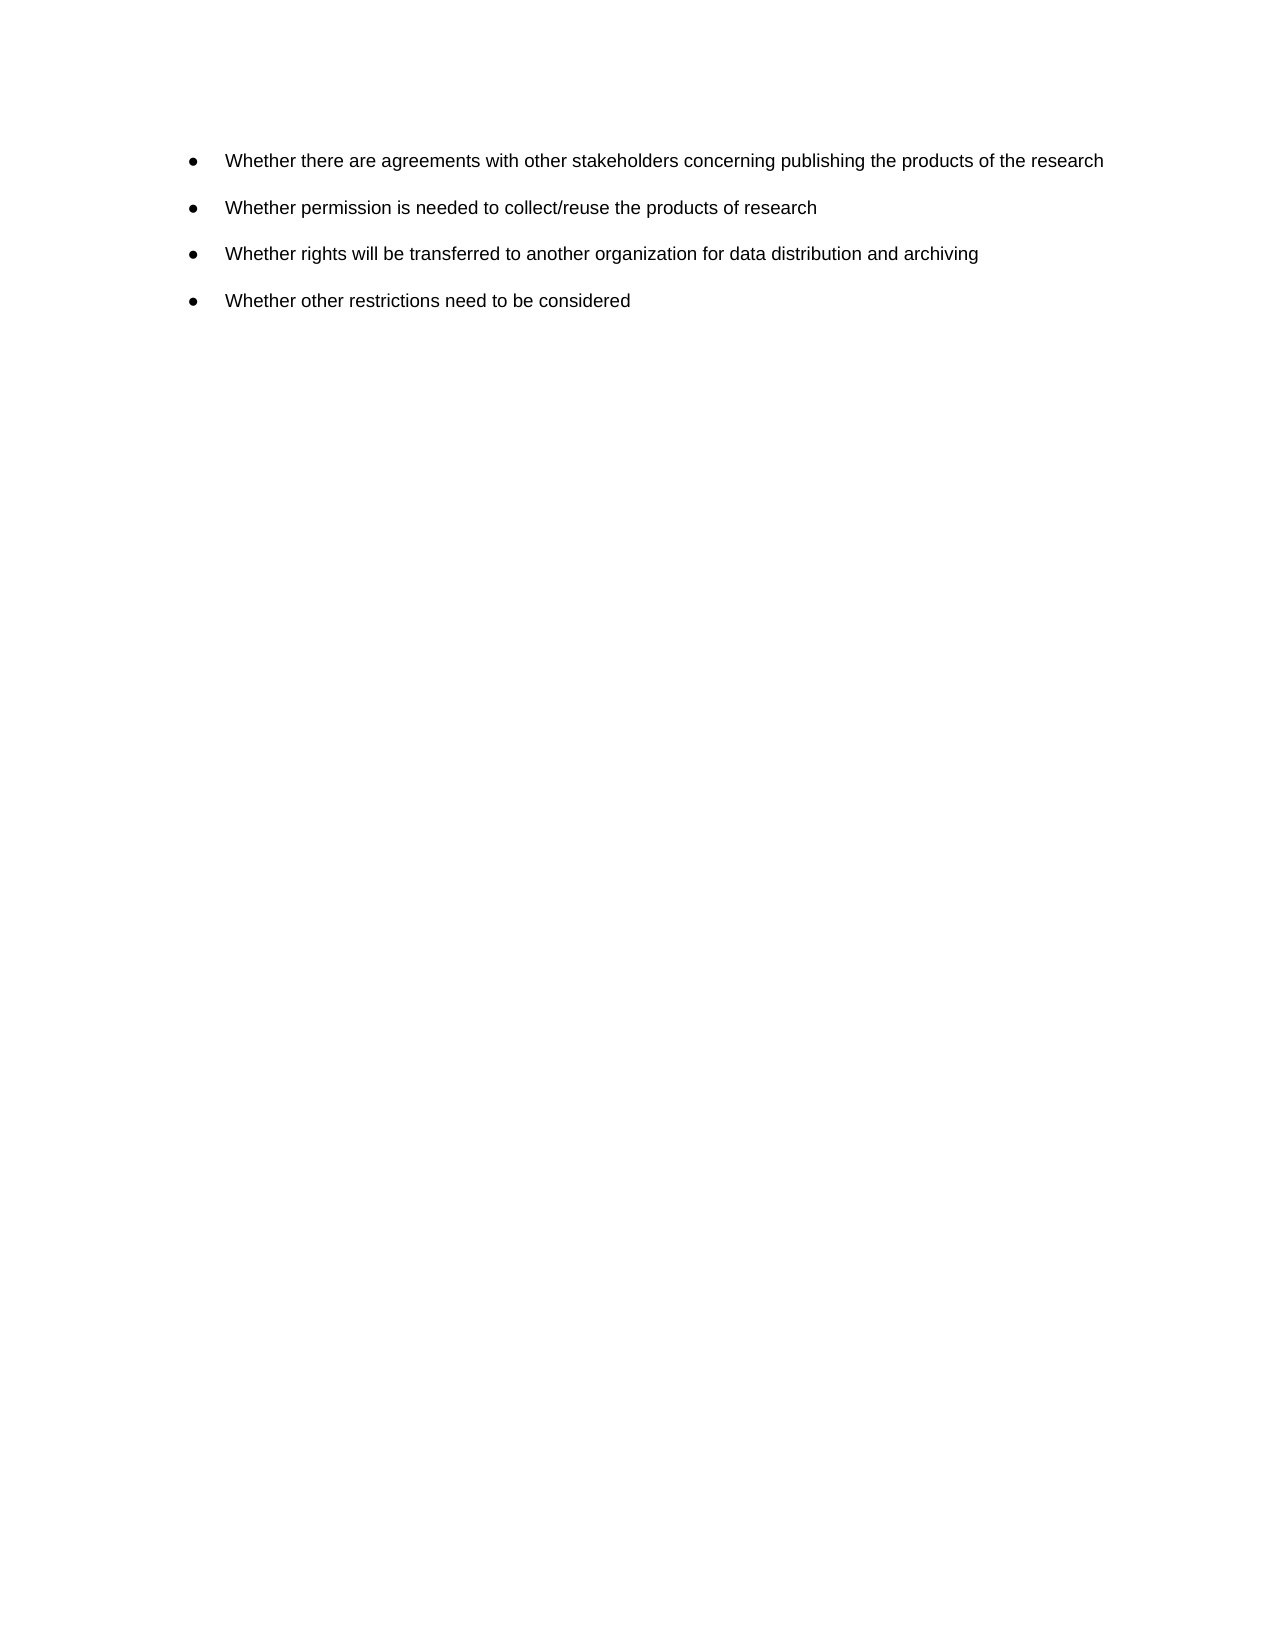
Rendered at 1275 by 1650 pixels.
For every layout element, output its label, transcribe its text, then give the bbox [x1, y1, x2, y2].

list Whether there are agreements with other stakeholders concerning publishing the products of the research [187, 150, 1125, 172]
list Whether permission is needed to collect/reuse the products of research [187, 197, 1125, 218]
list Whether rights will be transferred to another organization for data distribution and archiving [187, 243, 1125, 265]
list Whether other restrictions need to be considered [187, 290, 1125, 311]
